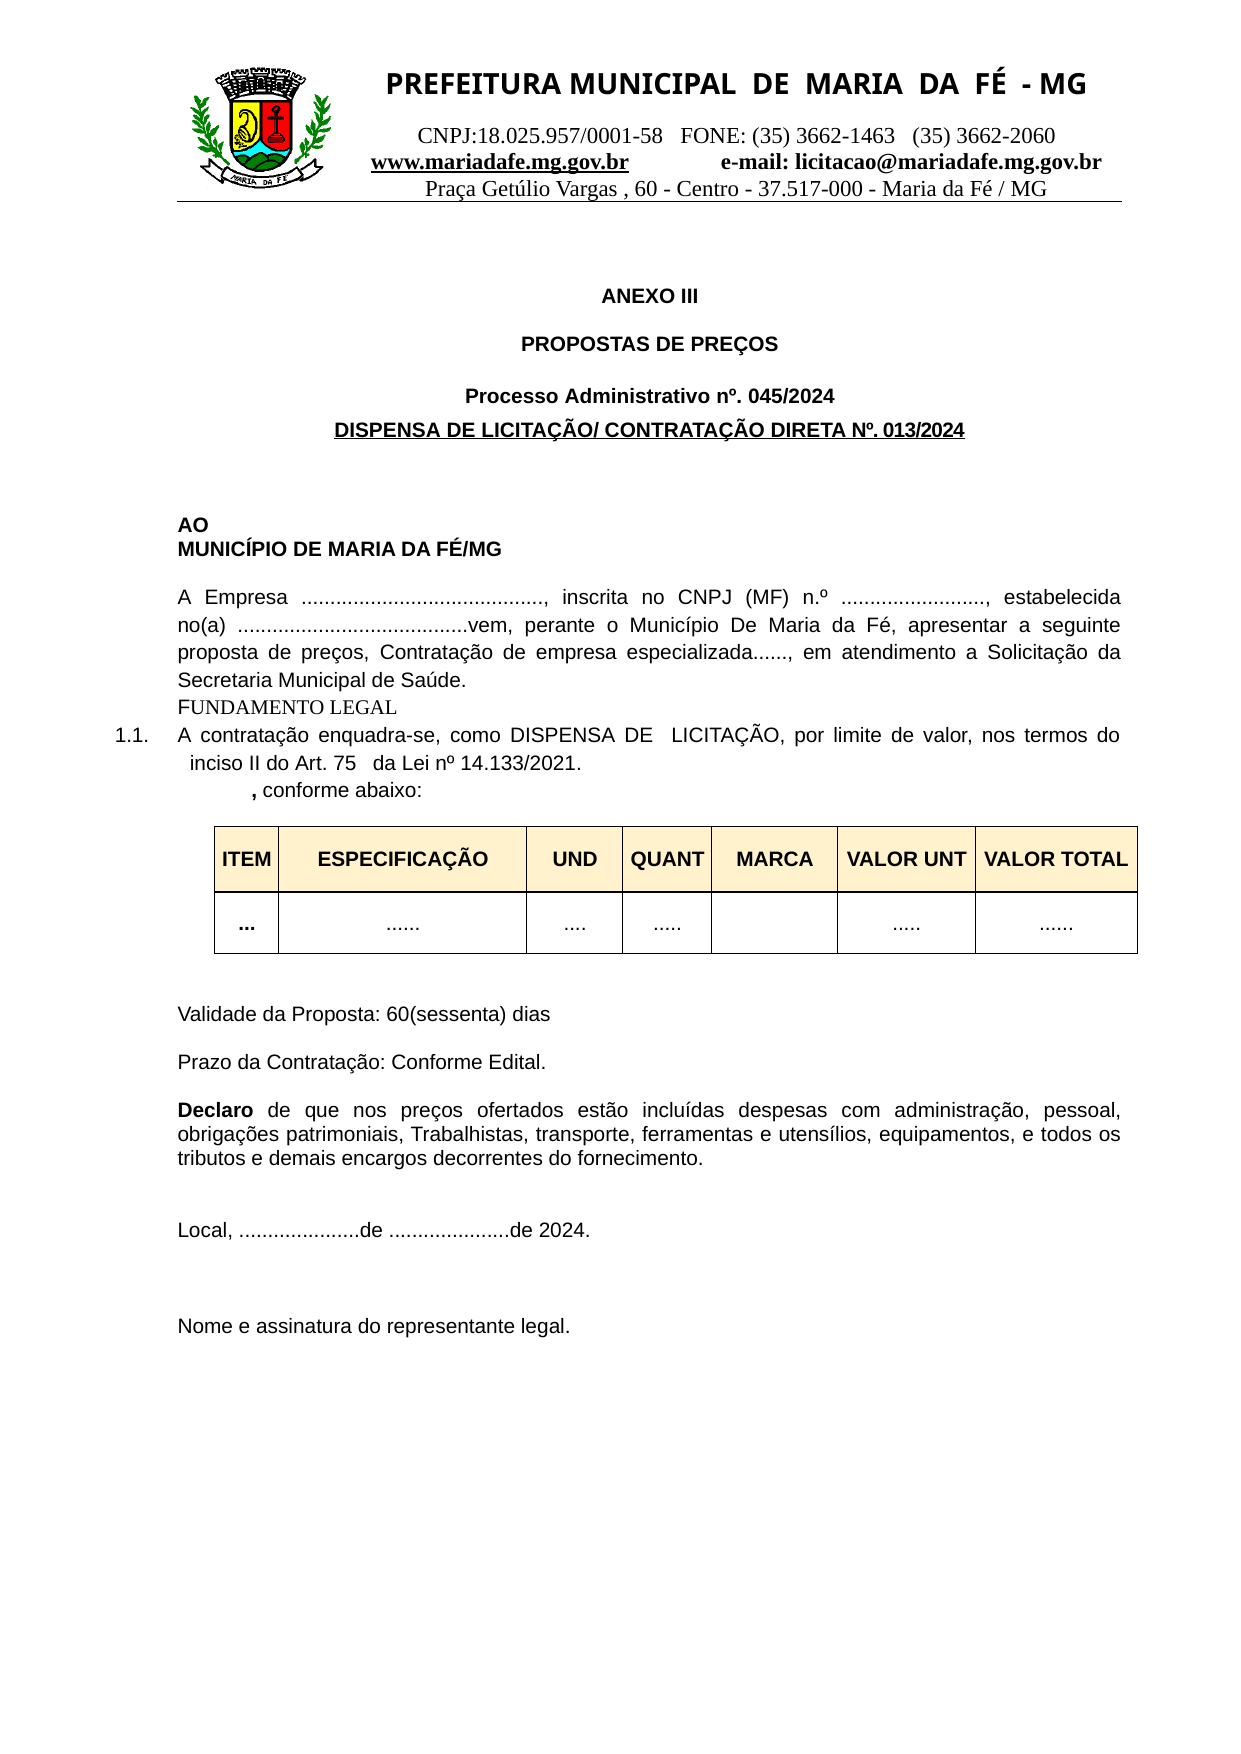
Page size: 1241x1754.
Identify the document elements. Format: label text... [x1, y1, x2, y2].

text Declaro de que nos preços ofertados estão incluídas despesas com administração, pessoal, obrigações patrimoniais, Trabalhistas, transporte, ferramentas e utensílios, equipamentos, e todos os tributos e demais encargos decorrentes do fornecimento. [177, 1098, 1122, 1170]
text Nome e assinatura do representante legal. [177, 1313, 1122, 1337]
text Validade da Proposta: 60(sessenta) dias [177, 1002, 1122, 1026]
table_cell ...... [279, 893, 526, 953]
table_cell [712, 893, 837, 953]
table_cell ...... [976, 893, 1137, 953]
table_cell ..... [838, 893, 975, 953]
text DISPENSA DE LICITAÇÃO/ CONTRATAÇÃO DIRETA Nº. 013/2024 [177, 417, 1122, 441]
subtitle Processo Administrativo nº. 045/2024 [177, 384, 1122, 408]
table_cell ... [215, 893, 278, 953]
table_header VALOR UNT [838, 827, 975, 891]
text FUNDAMENTO LEGAL [177, 695, 1122, 719]
list A contratação enquadra-se, como DISPENSA DE LICITAÇÃO, por limite de valor, nos termos do inciso II do Art. 75 da Lei nº 14.133/2021. [114, 723, 1121, 774]
table_header VALOR TOTAL [976, 827, 1137, 891]
table_header UND [527, 827, 622, 891]
text PROPOSTAS DE PREÇOS [177, 332, 1122, 356]
text , conforme abaixo: [177, 778, 1122, 802]
table_cell .... [527, 893, 622, 953]
picture [184, 59, 338, 194]
table_header MARCA [712, 827, 837, 891]
text AO [177, 513, 1122, 537]
text Local, .....................de .....................de 2024. [177, 1218, 1122, 1242]
text ANEXO III [177, 284, 1122, 308]
text A Empresa .........................................., inscrita no CNPJ (MF) n.º ........................., estabelecida no(a) ........................................vem, perante o Município De Maria da Fé, apresentar a seguinte proposta de preços, Contratação de empresa especializada......, em atendimento a Solicitação da Secretaria Municipal de Saúde. [177, 585, 1122, 692]
table_header ITEM [215, 827, 278, 891]
table_cell ..... [623, 893, 711, 953]
table_header ESPECIFICAÇÃO [279, 827, 526, 891]
text MUNICÍPIO DE MARIA DA FÉ/MG [177, 537, 1122, 561]
table_header QUANT [623, 827, 711, 891]
text Prazo da Contratação: Conforme Edital. [177, 1050, 1122, 1074]
